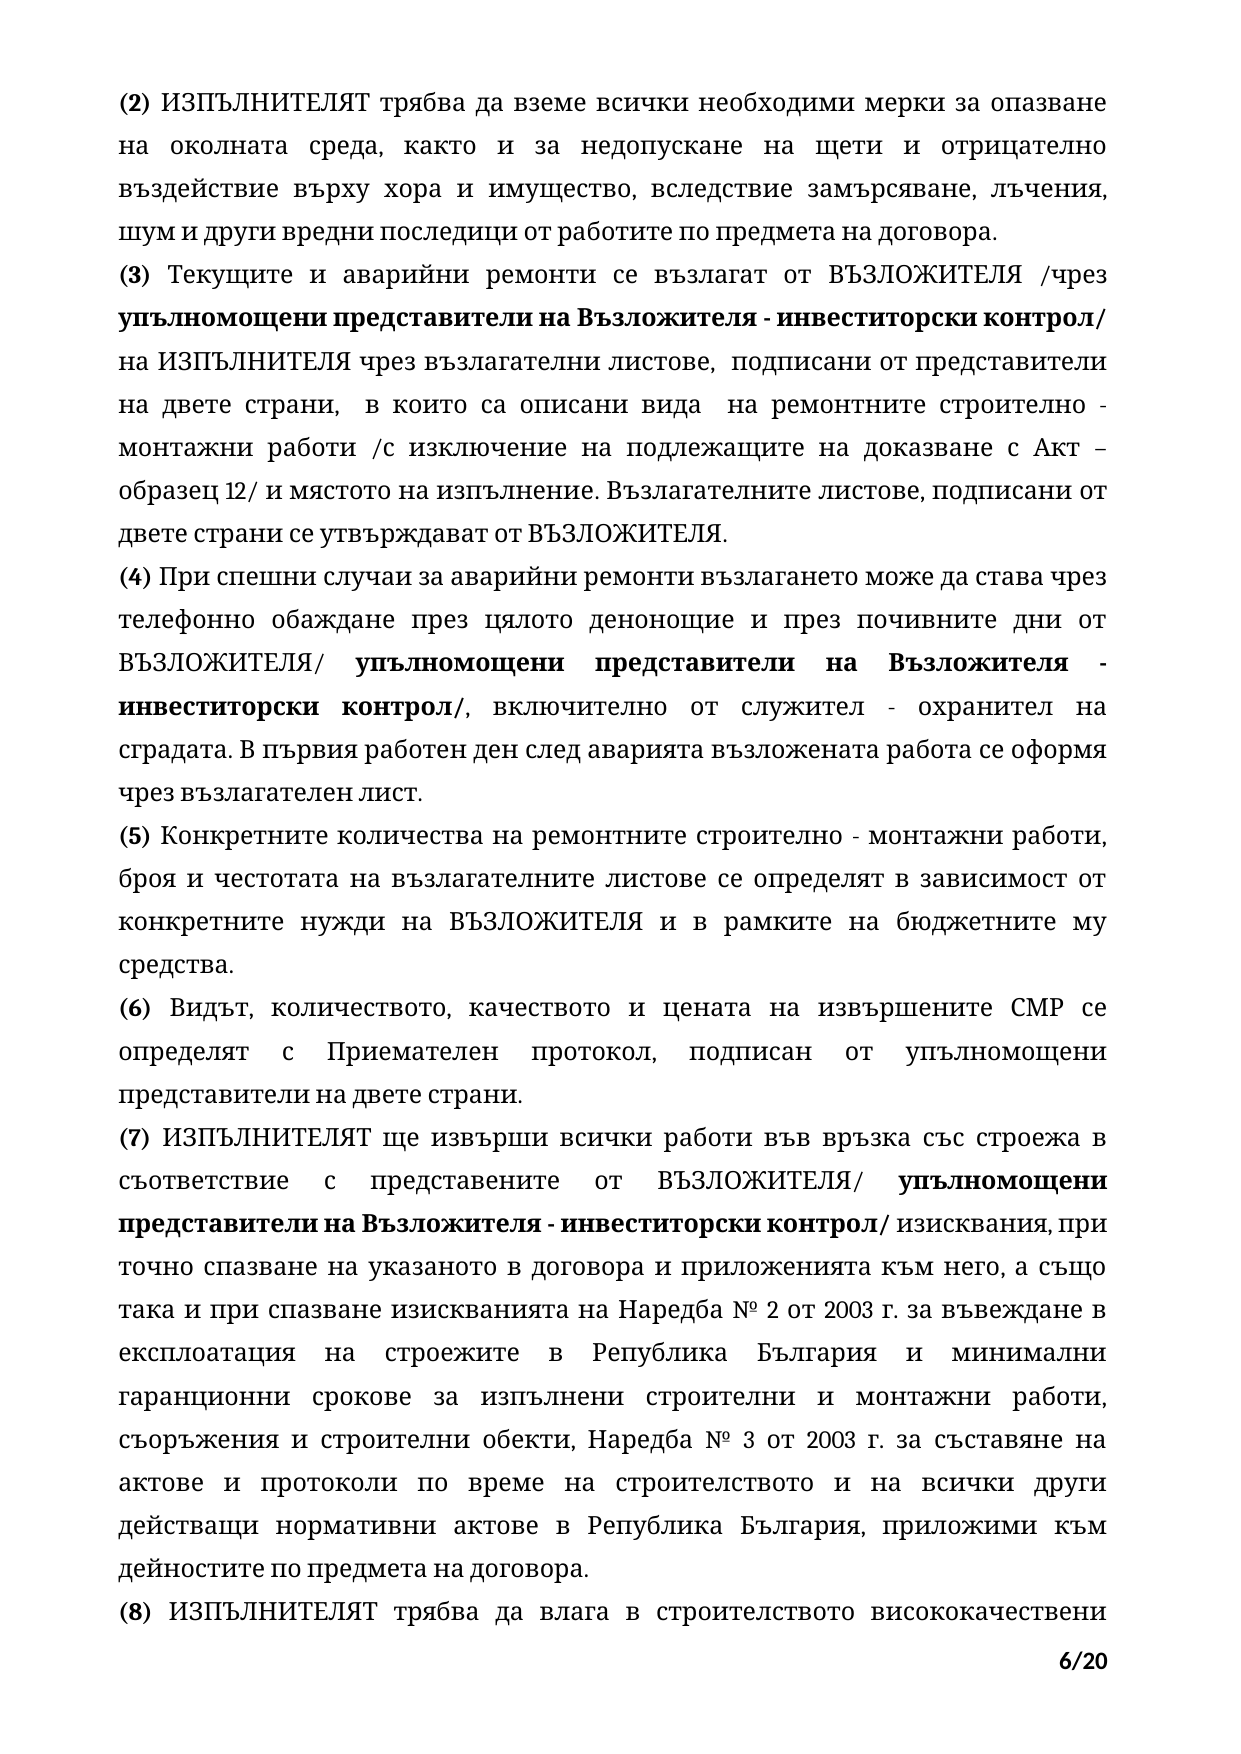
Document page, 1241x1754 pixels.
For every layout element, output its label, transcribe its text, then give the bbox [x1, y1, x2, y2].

text (2) ИзпълнителяТ трябва да вземе всички необходими мерки за опазване на околната среда, както и за недопускане на щети и отрицателно въздействие върху хора и имущество, вследствие замърсяване, лъчения, шум и други вредни последици от работите по предмета на договора. [118, 89, 1107, 247]
text (4) При спешни случаи за аварийни ремонти възлагането може да става чрез телефонно обаждане през цялото денонощие и през почивните дни от ВЪЗЛОЖИТЕЛЯ/ упълномощени представители на Възложителя - инвеститорски контрол/, включително от служител - охранител на сградата. В първия работен ден след аварията възложената работа се оформя чрез възлагателен лист. [118, 563, 1107, 807]
text (5) Конкретните количества на ремонтните строително - монтажни работи, броя и честотата на възлагателните листове се определят в зависимост от конкретните нужди на ВЪЗЛОЖИТЕЛЯ и в рамките на бюджетните му средства. [118, 822, 1107, 980]
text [118, 1598, 1107, 1627]
text (3) Текущите и аварийни ремонти се възлагат от ВЪЗЛОЖИТЕЛЯ /чрез упълномощени представители на Възложителя - инвеститорски контрол/ на ИЗПЪЛНИТЕЛЯ чрез възлагателни листове, подписани от представители на двете страни, в които са описани вида на ремонтните строително - монтажни работи /с изключение на подлежащите на доказване с Акт – образец 12/ и мястото на изпълнение. Възлагателните листове, подписани от двете страни се утвърждават от ВЪЗЛОЖИТЕЛЯ. [118, 261, 1107, 549]
text (6) Видът, количеството, качеството и цената на извършените СМР се определят с Приемателен протокол, подписан от упълномощени представители на двете страни. [118, 994, 1107, 1109]
text (7) ИЗПЪЛНИТЕЛЯТ ще извърши всички работи във връзка със строежа в съответствие с представените от ВЪЗЛОЖИТЕЛЯ/ упълномощени представители на Възложителя - инвеститорски контрол/ изисквания, при точно спазване на указаното в договора и приложенията към него, а също така и при спазване изискванията на Наредба № 2 от 2003 г. за въвеждане в експлоатация на строежите в Република България и минимални гаранционни срокове за изпълнени строителни и монтажни работи, съоръжения и строителни обекти, Наредба № 3 от 2003 г. за съставяне на актове и протоколи по време на строителството и на всички други действащи нормативни актове в Република България, приложими към дейностите по предмета на договора. [118, 1124, 1107, 1584]
